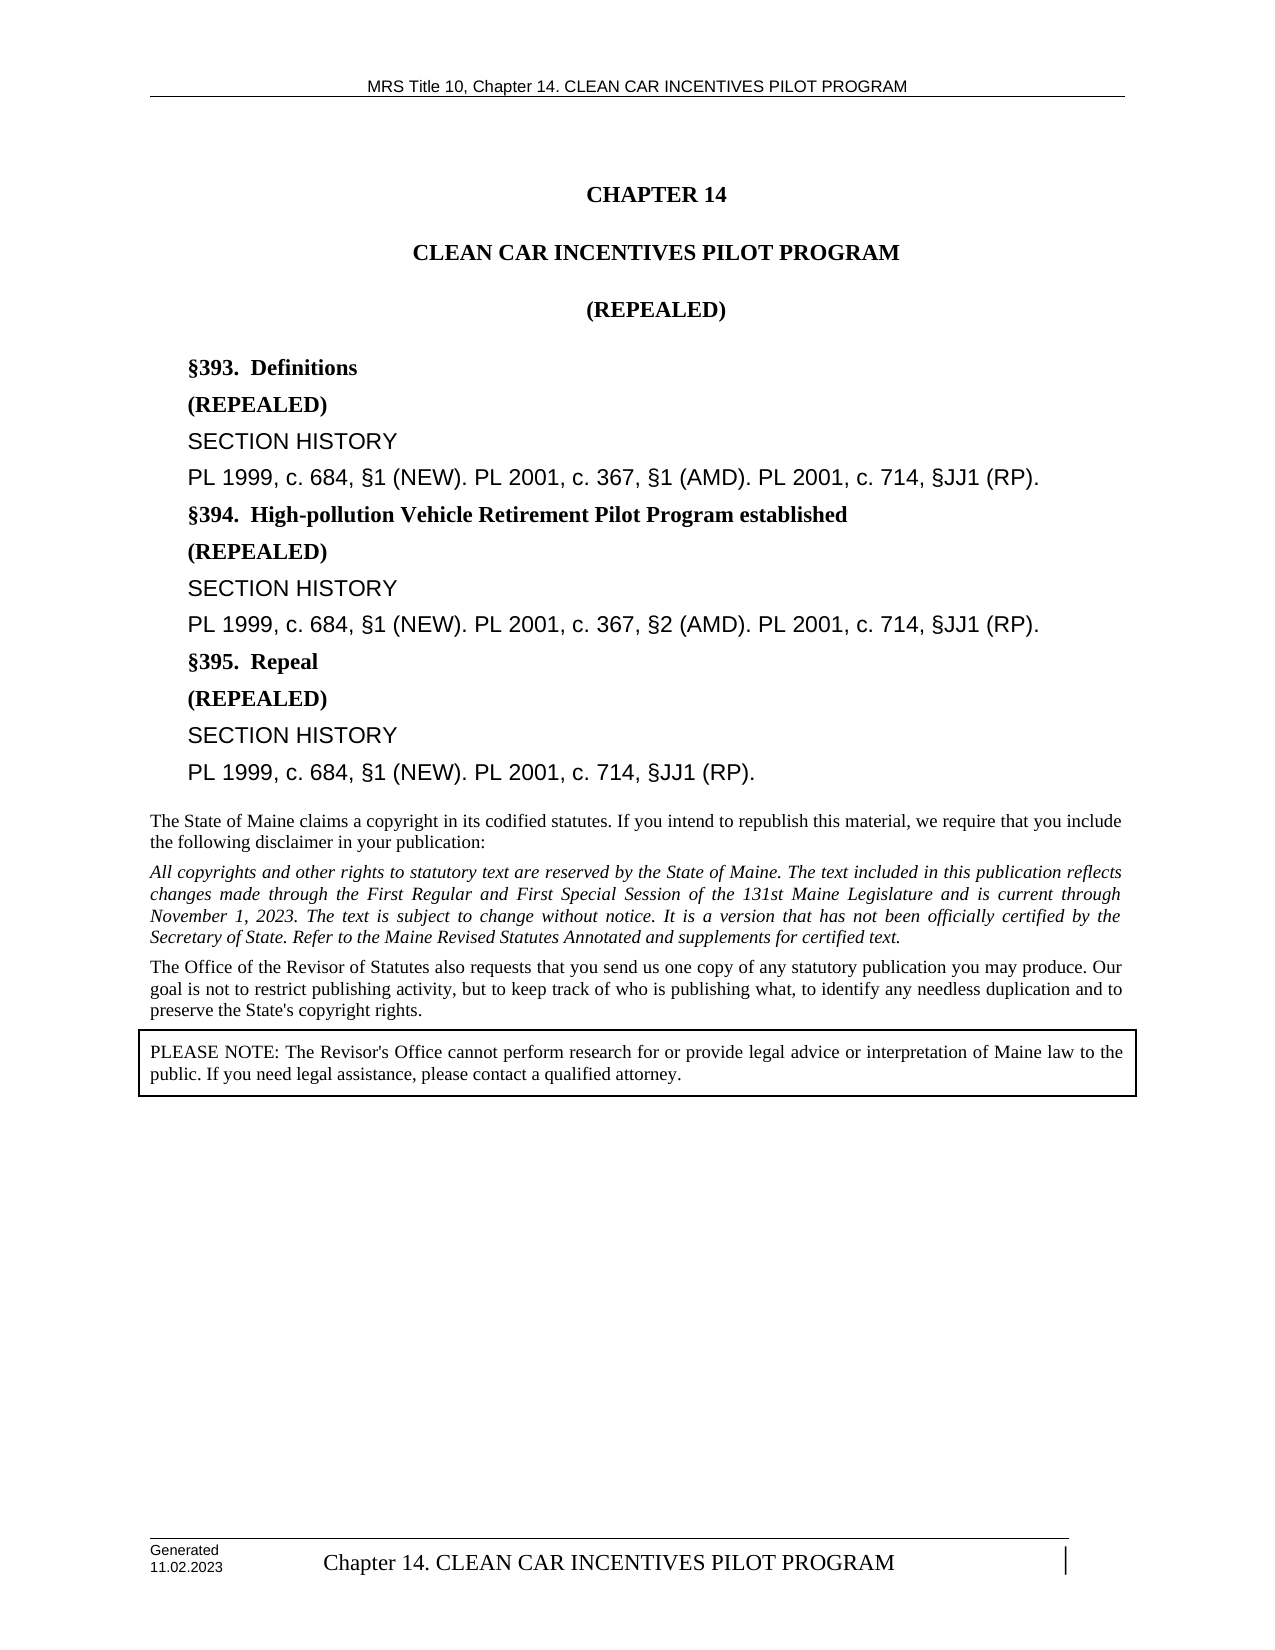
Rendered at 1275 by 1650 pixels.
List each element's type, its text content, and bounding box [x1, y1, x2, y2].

text PL 1999, c. 684, §1 (NEW). PL 2001, c. 714, §JJ1 (RP). [187, 758, 1125, 785]
text §395. Repeal [187, 648, 1125, 674]
text (REPEALED) [187, 538, 1125, 564]
text PLEASE NOTE: The Revisor's Office cannot perform research for or provide legal advice or interpretation of Maine law to the public. If you need legal assistance, please contact a qualified attorney. [140, 1031, 1135, 1095]
text CLEAN CAR INCENTIVES PILOT PROGRAM [187, 239, 1125, 265]
text CHAPTER 14 [187, 181, 1125, 208]
text SECTION HISTORY [187, 428, 1125, 454]
text (REPEALED) [187, 391, 1125, 417]
text The State of Maine claims a copyright in its codified statutes. If you intend to republish this material, we require that you include the following disclaimer in your publication: [150, 810, 1125, 853]
text PL 1999, c. 684, §1 (NEW). PL 2001, c. 367, §2 (AMD). PL 2001, c. 714, §JJ1 (RP). [187, 611, 1125, 638]
text (REPEALED) [187, 685, 1125, 711]
text §393. Definitions [187, 354, 1125, 380]
text The Office of the Revisor of Statutes also requests that you send us one copy of any statutory publication you may produce. Our goal is not to restrict publishing activity, but to keep track of who is publishing what, to identify any needless duplication and to preserve the State's copyright rights. [150, 956, 1125, 1021]
text All copyrights and other rights to statutory text are reserved by the State of Maine. The text included in this publication reflects changes made through the First Regular and First Special Session of the 131st Maine Legislature and is current through November 1, 2023 . The text is subject to change without notice. It is a version that has not been officially certified by the Secretary of State. Refer to the Maine Revised Statutes Annotated and supplements for certified text. [150, 861, 1125, 948]
text SECTION HISTORY [187, 575, 1125, 601]
text SECTION HISTORY [187, 722, 1125, 748]
text PL 1999, c. 684, §1 (NEW). PL 2001, c. 367, §1 (AMD). PL 2001, c. 714, §JJ1 (RP). [187, 464, 1125, 491]
text §394. High-pollution Vehicle Retirement Pilot Program established [187, 501, 1125, 527]
text (REPEALED) [187, 296, 1125, 323]
